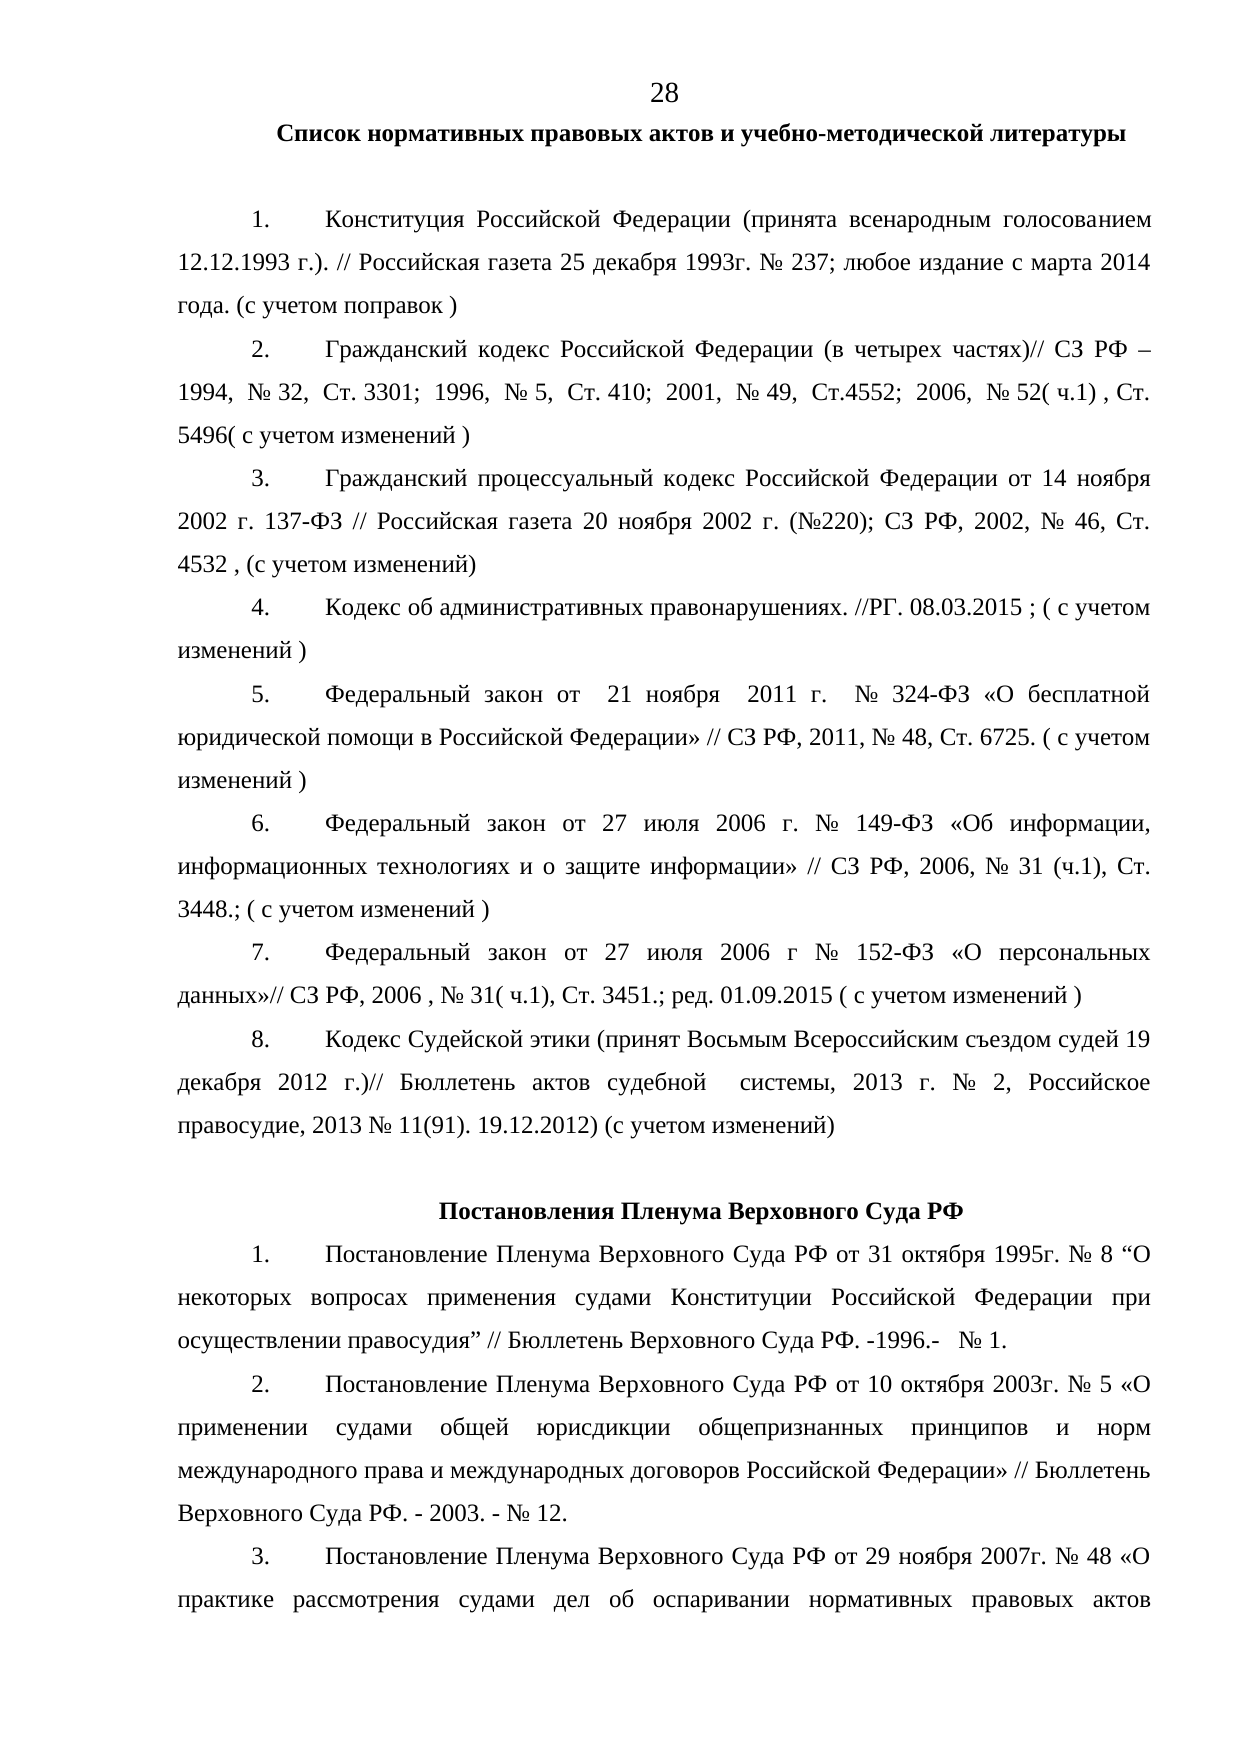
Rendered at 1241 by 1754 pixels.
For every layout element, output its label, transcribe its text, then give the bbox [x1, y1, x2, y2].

list Федеральный закон от 27 июля 2006 г. № 149-ФЗ «Об информации, информационных технологиях и о защите информации» // СЗ РФ, 2006, № 31 (ч.1), Ст. 3448.; ( с учетом изменений ) [177, 808, 1152, 923]
list Федеральный закон от 21 ноября 2011 г. № 324-ФЗ «О бесплатной юридической помощи в Российской Федерации» // СЗ РФ, 2011, № 48, Ст. 6725. ( с учетом изменений ) [177, 679, 1152, 794]
text Постановления Пленума Верховного Суда РФ [177, 1196, 1152, 1225]
list Гражданский процессуальный кодекс Российской Федерации от 14 ноября 2002 г. 137-ФЗ // Российская газета 20 ноября 2002 г. (№220); СЗ РФ, 2002, № 46, Ст. 4532 , (с учетом изменений) [177, 463, 1152, 578]
list Гражданский кодекс Российской Федерации (в четырех частях)// СЗ РФ – 1994, № 32, Ст. 3301; 1996, № 5, Ст. 410; 2001, № 49, Ст.4552; 2006, № 52( ч.1) , Ст. 5496( с учетом изменений ) [177, 334, 1152, 449]
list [177, 1541, 1152, 1613]
list Конституция Российской Федерации (принята всенародным голосованием 12.12.1993 г.). // Российская газета 25 декабря 1993г. № 237; любое издание с марта 2014 года. (с учетом поправок ) [177, 204, 1152, 319]
list Федеральный закон от 27 июля 2006 г № 152-ФЗ «О персональных данных»// СЗ РФ, 2006 , № 31( ч.1), Ст. 3451.; ред. 01.09.2015 ( с учетом изменений ) [177, 937, 1152, 1009]
text Список нормативных правовых актов и учебно-методической литературы [177, 118, 1152, 147]
list Постановление Пленума Верховного Суда РФ от 10 октября 2003г. № 5 «О применении судами общей юрисдикции общепризнанных принципов и норм международного права и международных договоров Российской Федерации» // Бюллетень Верховного Суда РФ. - 2003. - № 12. [177, 1369, 1152, 1527]
list Кодекс Судейской этики (принят Восьмым Всероссийским съездом судей 19 декабря 2012 г.)// Бюллетень актов судебной системы, 2013 г. № 2, Российское правосудие, 2013 № 11(91). 19.12.2012) (с учетом изменений) [177, 1024, 1152, 1139]
list Кодекс об административных правонарушениях. //РГ. 08.03.2015 ; ( с учетом изменений ) [177, 592, 1152, 664]
list Постановление Пленума Верховного Суда РФ от 31 октября 1995г. № 8 “О некоторых вопросах применения судами Конституции Российской Федерации при осуществлении правосудия” // Бюллетень Верховного Суда РФ. -1996.- № 1. [177, 1239, 1152, 1354]
